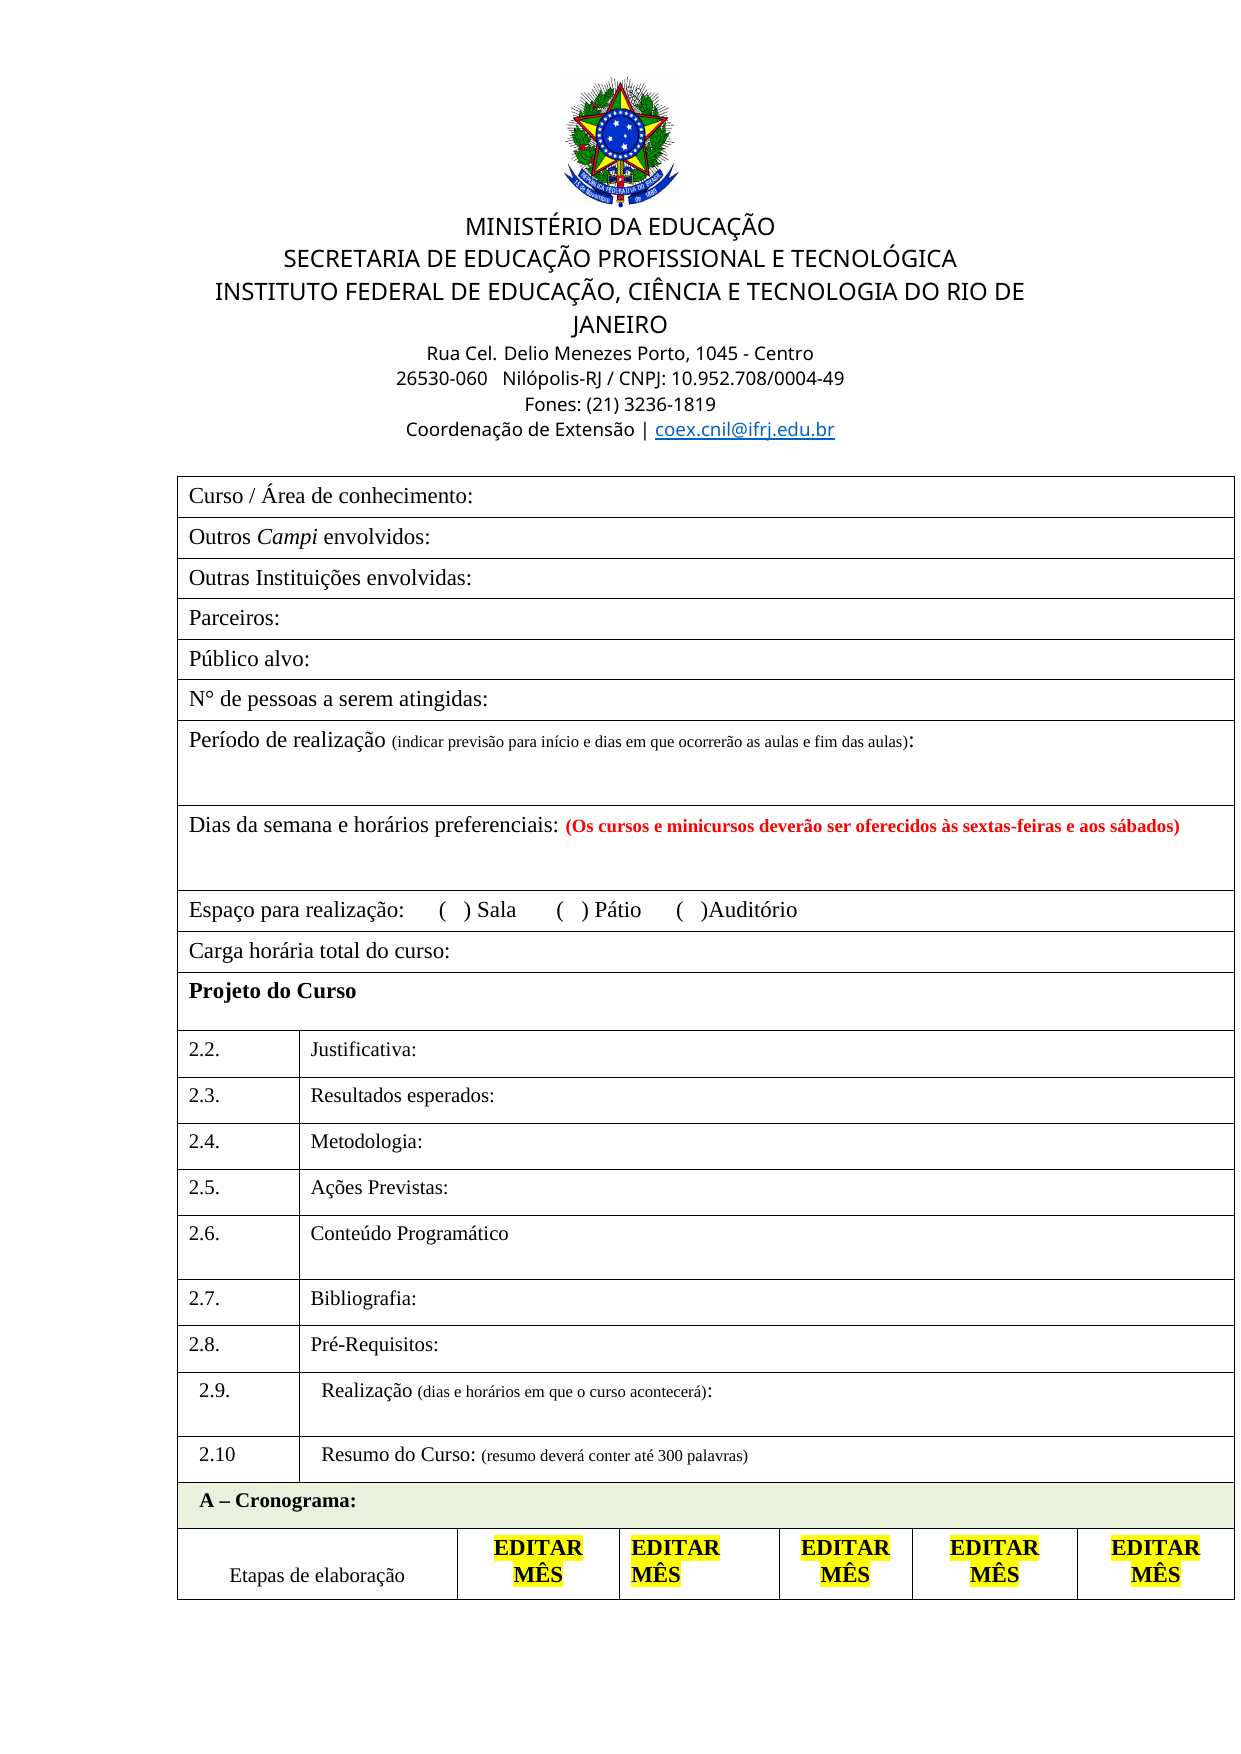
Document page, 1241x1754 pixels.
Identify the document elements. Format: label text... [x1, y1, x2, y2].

table_cell EDITAR MÊS [780, 1529, 912, 1599]
table_cell 2.8. [178, 1326, 299, 1372]
table_cell Carga horária total do curso: [178, 932, 1234, 971]
table_cell Público alvo: [178, 640, 1234, 679]
table_cell Resumo do Curso: (resumo deverá conter até 300 palavras) [300, 1437, 1234, 1482]
table_cell 2.5. [178, 1170, 299, 1215]
table_cell Projeto do Curso [178, 973, 1234, 1030]
table_cell Bibliografia: [300, 1280, 1234, 1325]
table_cell EDITAR MÊS [1078, 1529, 1234, 1599]
table_cell Curso / Área de conhecimento: [178, 477, 1234, 517]
table_cell Metodologia: [300, 1124, 1234, 1169]
table_cell 2.6. [178, 1216, 299, 1279]
picture [558, 73, 682, 210]
table_cell EDITAR MÊS [458, 1529, 619, 1599]
table_cell Conteúdo Programático [300, 1216, 1234, 1279]
table_cell 2.4. [178, 1124, 299, 1169]
table_cell N° de pessoas a serem atingidas: [178, 680, 1234, 719]
table_cell 2.2. [178, 1031, 299, 1076]
table_cell Parceiros: [178, 599, 1234, 638]
table_cell Resultados esperados: [300, 1078, 1234, 1123]
table_cell Outras Instituições envolvidas: [178, 559, 1234, 598]
table_cell EDITAR MÊS [620, 1529, 779, 1599]
table_cell [1235, 1372, 1240, 1436]
table_cell 2.3. [178, 1078, 299, 1123]
table_cell Realização (dias e horários em que o curso acontecerá): [300, 1373, 1234, 1436]
table_cell Etapas de elaboração [178, 1529, 457, 1599]
table_cell 2.10 [178, 1437, 299, 1482]
table_cell Justificativa: [300, 1031, 1234, 1076]
table_cell Dias da semana e horários preferenciais: (Os cursos e minicursos deverão ser oferecidos às sextas-feiras e aos sábados) [178, 806, 1234, 890]
table_cell EDITAR MÊS [913, 1529, 1077, 1599]
table_cell 2.9. [178, 1373, 299, 1436]
table_cell Espaço para realização: ( ) Sala ( ) Pátio ( )Auditório [178, 891, 1234, 931]
table_cell Pré-Requisitos: [300, 1326, 1234, 1372]
table_cell 2.7. [178, 1280, 299, 1325]
table_cell Ações Previstas: [300, 1170, 1234, 1215]
table_cell A – Cronograma: [178, 1483, 1234, 1528]
table_cell Período de realização (indicar previsão para início e dias em que ocorrerão as aulas e fim das aulas): [178, 721, 1234, 805]
table_cell Outros Campi envolvidos: [178, 518, 1234, 557]
